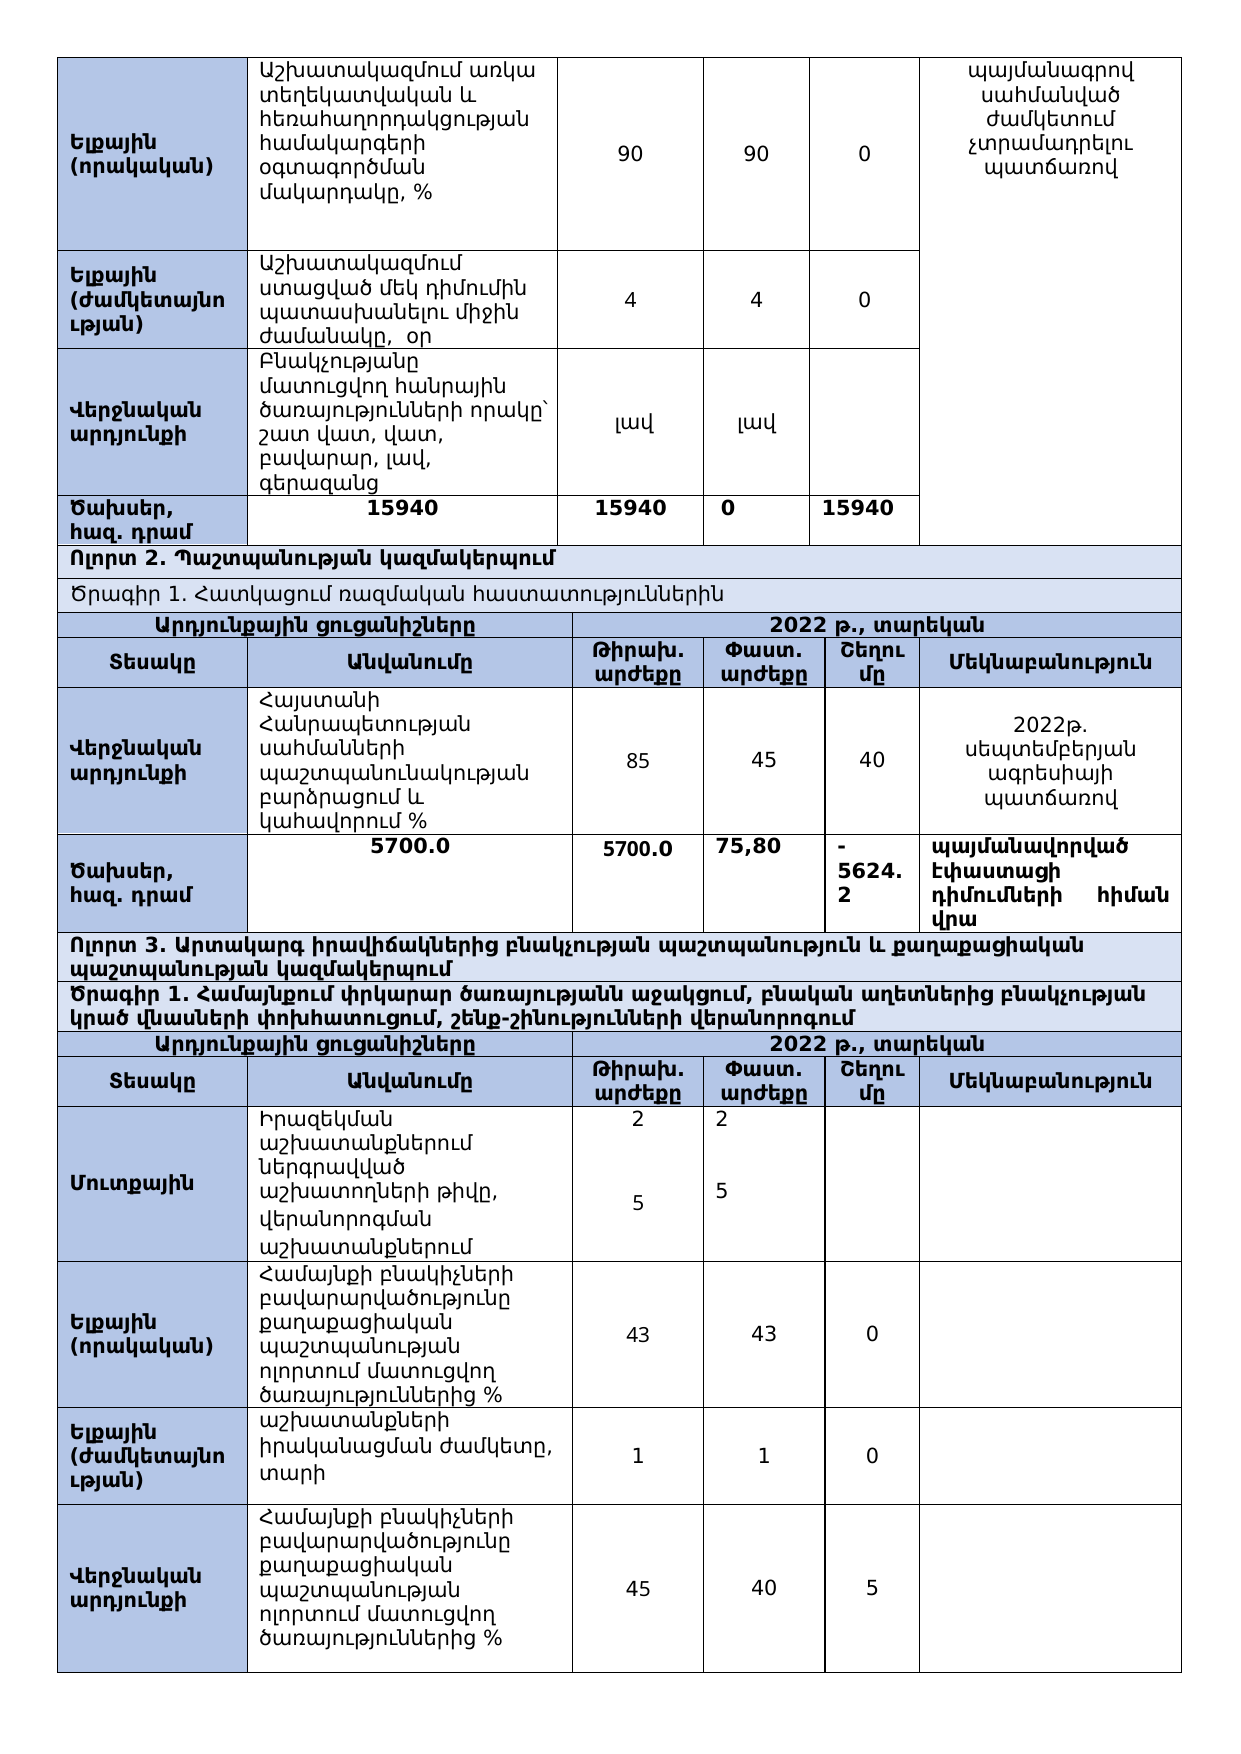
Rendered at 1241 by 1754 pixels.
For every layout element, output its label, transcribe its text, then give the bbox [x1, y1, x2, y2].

table_cell 43 [704, 1262, 824, 1407]
table_cell 2 5 [704, 1107, 824, 1261]
table_cell Վերջնական արդյունքի [58, 349, 247, 495]
table_cell Բնակչությանը մատուցվող հանրային ծառայությունների որակը՝ շատ վատ, վատ, բավարար, լավ, գերազանց [248, 349, 557, 495]
table_cell Իրազեկման աշխատանքներում ներգրավված աշխատողների թիվը, վերանորոգման աշխատանքներում [248, 1107, 572, 1261]
table_cell [810, 349, 919, 495]
table_cell 0 [810, 251, 919, 348]
table_cell լավ [704, 349, 809, 495]
table_cell 1 [573, 1408, 703, 1504]
table_cell Փաստ. արժեքը [704, 1057, 824, 1106]
table_cell 2022 թ., տարեկան [573, 1032, 1181, 1056]
table_cell 2 5 [573, 1107, 703, 1261]
table_cell 40 [826, 688, 919, 833]
table_cell պայմանավորված էփաստացի դիմումների հիման վրա [920, 835, 1181, 932]
table_cell Շեղումը [826, 638, 919, 687]
table_cell Մեկնաբանություն [920, 638, 1181, 687]
table_cell Շեղումը [826, 1057, 919, 1106]
table_cell 90 [704, 58, 809, 250]
table_cell Ծրագիր 1. Համայնքում փրկարար ծառայությանն աջակցում, բնական աղետներից բնակչության կրած վնասների փոխհատուցում, շենք-շինությունների վերանորոգում [58, 982, 1181, 1031]
table_cell Համայնքի բնակիչների բավարարվածությունը քաղաքացիական պաշտպանության ոլորտում մատուցվող ծառայություններից % [248, 1262, 572, 1407]
table_cell 45 [704, 688, 824, 833]
table_cell Աշխատակազմում ստացված մեկ դիմումին պատասխանելու միջին ժամանակը, օր [248, 251, 557, 348]
table_cell [826, 1107, 919, 1261]
table_cell Թիրախ․ արժեքը [573, 638, 703, 687]
table_cell 4 [704, 251, 809, 348]
table_cell Ծրագիր 1. Հատկացում ռազմական հաստատություններին [58, 579, 1181, 612]
table_cell Ելքային (ժամկետայնության) [58, 251, 247, 348]
table_cell Փաստ. արժեքը [704, 638, 824, 687]
table_cell 0 [826, 1262, 919, 1407]
table_cell [920, 1262, 1181, 1407]
table_cell 5700.0 [248, 835, 572, 932]
table_cell 15940 [810, 496, 919, 544]
table_cell 15940 [558, 496, 703, 544]
table_cell Ծախսեր, հազ. դրամ [58, 835, 247, 932]
table_cell Վերջնական արդյունքի [58, 1505, 247, 1672]
table_cell 0 [810, 58, 919, 250]
table_cell աշխատանքների իրականացման ժամկետը, տարի [248, 1408, 572, 1504]
table_cell Աշխատակազմում առկա տեղեկատվական և հեռահաղորդակցության համակարգերի օգտագործման մակարդակը, % [248, 58, 557, 250]
table_cell Ոլորտ 2. Պաշտպանության կազմակերպում [58, 546, 1181, 578]
table_cell Անվանումը [248, 638, 572, 687]
table_cell Մուտքային [58, 1107, 247, 1261]
table_cell 5 [826, 1505, 919, 1672]
table_cell 0 [704, 496, 809, 544]
table_cell 2022թ․ սեպտեմբերյան ագրեսիայի պատճառով [920, 688, 1181, 833]
table_cell 75,80 [704, 835, 824, 932]
table_cell լավ [558, 349, 703, 495]
table_cell 85 [573, 688, 703, 833]
table_cell Մեկնաբանություն [920, 1057, 1181, 1106]
table_cell Վերջնական արդյունքի [58, 688, 247, 833]
table_cell [920, 1505, 1181, 1672]
table_cell Հայստանի Հանրապետության սահմանների պաշտպանունակության բարձրացում և կահավորում % [248, 688, 572, 833]
table_cell Ծախսեր, հազ. դրամ [58, 496, 247, 544]
table_cell Տեսակը [58, 1057, 247, 1106]
table_cell 2022 թ., տարեկան [573, 613, 1181, 637]
table_cell Ոլորտ 3. Արտակարգ իրավիճակներից բնակչության պաշտպանություն և քաղաքացիական պաշտպանության կազմակերպում [58, 933, 1181, 981]
table_cell [920, 1408, 1181, 1504]
table_cell 5700.0 [573, 835, 703, 932]
table_cell 15940 [248, 496, 557, 544]
table_cell 4 [558, 251, 703, 348]
table_cell Ելքային (որակական) [58, 58, 247, 250]
table_cell 45 [573, 1505, 703, 1672]
table_cell Անվանումը [248, 1057, 572, 1106]
table_cell 1 [704, 1408, 824, 1504]
table_cell Համայնքի բնակիչների բավարարվածությունը քաղաքացիական պաշտպանության ոլորտում մատուցվող ծառայություններից % [248, 1505, 572, 1672]
table_cell 0 [826, 1408, 919, 1504]
table_cell Ելքային (ժամկետայնության) [58, 1408, 247, 1504]
table_cell 43 [573, 1262, 703, 1407]
table_cell -5624.2 [826, 835, 919, 932]
table_cell Տեսակը [58, 638, 247, 687]
table_cell 90 [558, 58, 703, 250]
table_cell 40 [704, 1505, 824, 1672]
table_cell Թիրախ․ արժեքը [573, 1057, 703, 1106]
table_cell [920, 1107, 1181, 1261]
table_cell Ելքային (որակական) [58, 1262, 247, 1407]
table_cell Արդյունքային ցուցանիշները [58, 1032, 572, 1056]
table_cell Արդյունքային ցուցանիշները [58, 613, 572, 637]
